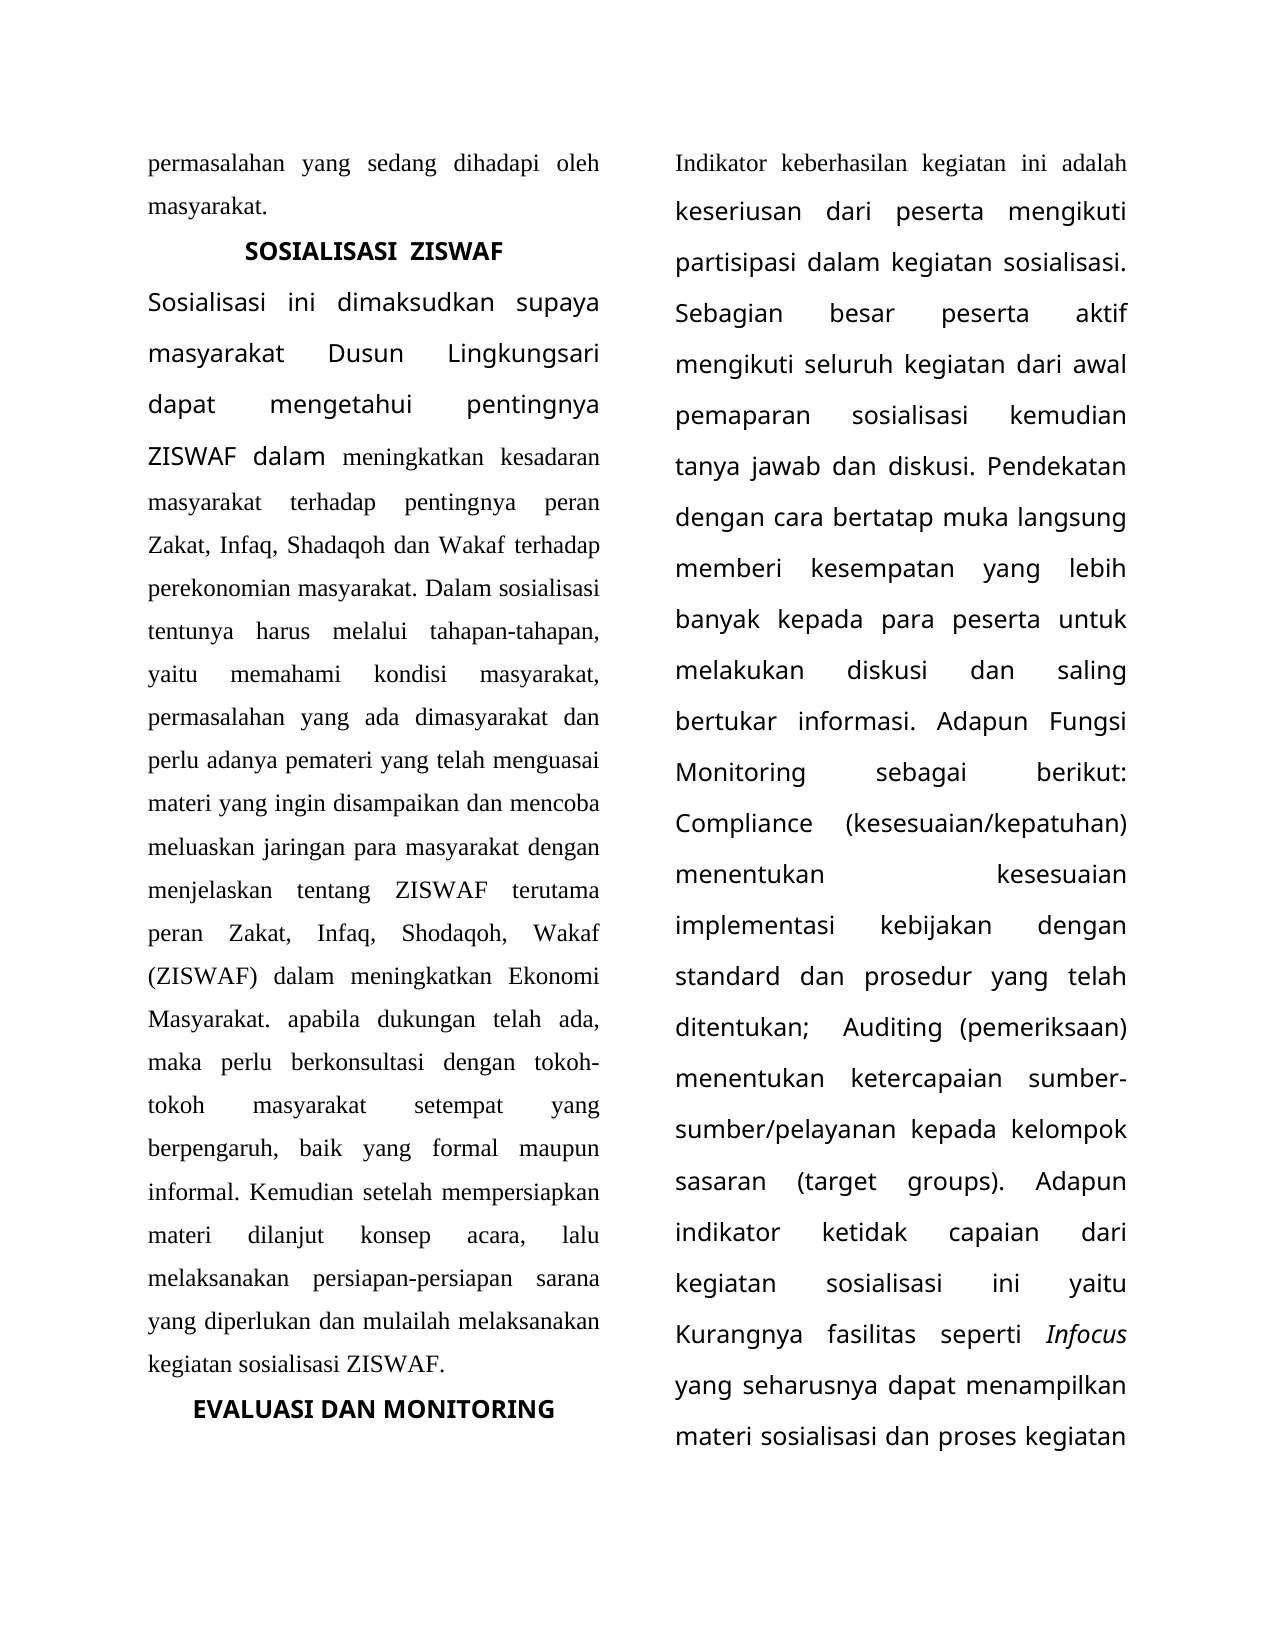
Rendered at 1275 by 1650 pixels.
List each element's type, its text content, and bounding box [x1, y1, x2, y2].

text EVALUASI DAN MONITORING [148, 1392, 600, 1426]
text Sosialisasi ini dimaksudkan supaya masyarakat Dusun Lingkungsari dapat mengetahui pentingnya ZISWAF dalam meningkatkan kesadaran masyarakat terhadap pentingnya peran Zakat, Infaq, Shadaqoh dan Wakaf terhadap perekonomian masyarakat. Dalam sosialisasi tentunya harus melalui tahapan-tahapan, yaitu memahami kondisi masyarakat, permasalahan yang ada dimasyarakat dan perlu adanya pemateri yang telah menguasai materi yang ingin disampaikan dan mencoba meluaskan jaringan para masyarakat dengan menjelaskan tentang ZISWAF terutama peran Zakat, Infaq, Shodaqoh, Wakaf (ZISWAF) dalam meningkatkan Ekonomi Masyarakat. apabila dukungan telah ada, maka perlu berkonsultasi dengan tokoh-tokoh masyarakat setempat yang berpengaruh, baik yang formal maupun informal. Kemudian setelah mempersiapkan materi dilanjut konsep acara, lalu melaksanakan persiapan-persiapan sarana yang diperlukan dan mulailah melaksanakan kegiatan sosialisasi ZISWAF. [148, 285, 600, 1378]
text SOSIALISASI ZISWAF [148, 234, 600, 268]
